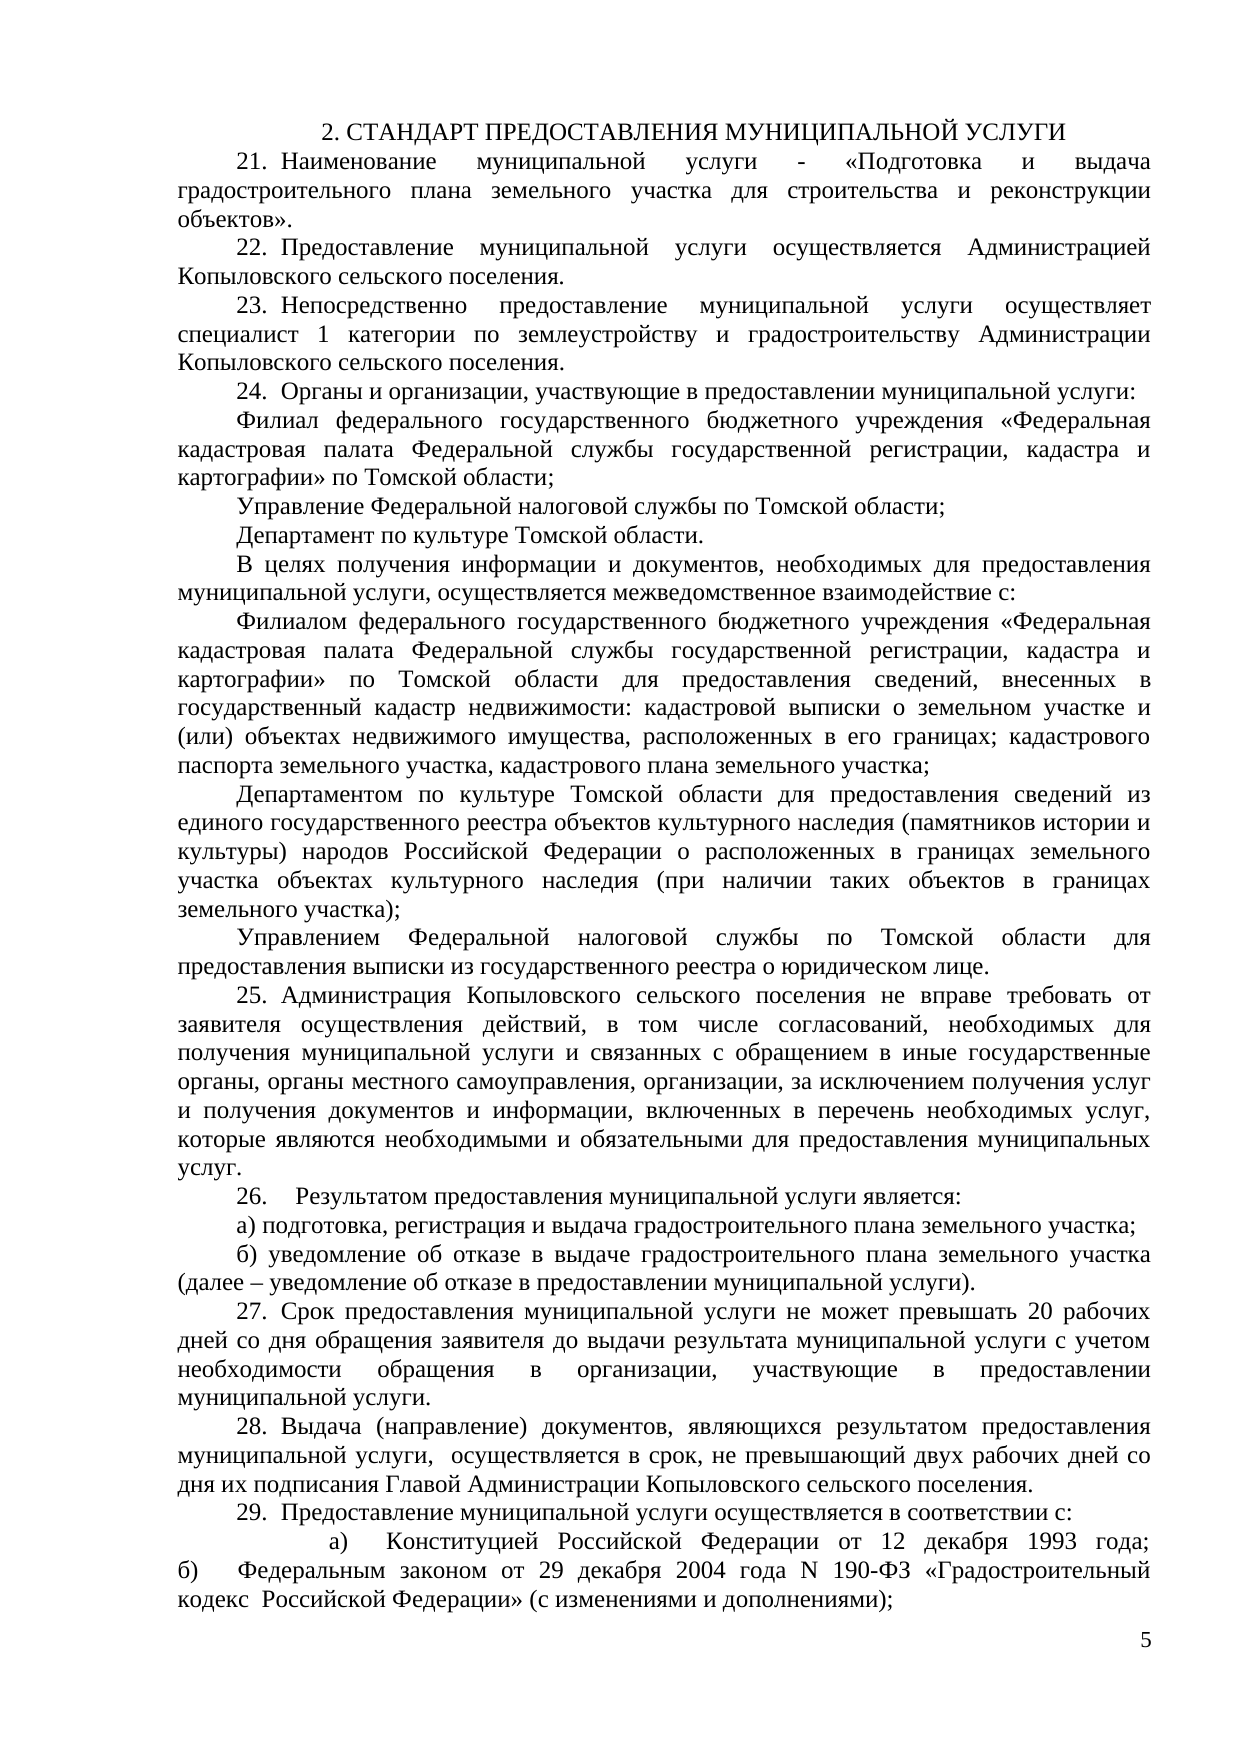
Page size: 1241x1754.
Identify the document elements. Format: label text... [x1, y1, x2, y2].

text Управлением Федеральной налоговой службы по Томской области для предоставления выписки из государственного реестра о юридическом лице. [177, 922, 1152, 980]
text Департаментом по культуре Томской области для предоставления сведений из единого государственного реестра объектов культурного наследия (памятников истории и культуры) народов Российской Федерации о расположенных в границах земельного участка объектах культурного наследия (при наличии таких объектов в границах земельного участка); [177, 779, 1152, 922]
text Управление Федеральной налоговой службы по Томской области; [177, 491, 1152, 520]
list Предоставление муниципальной услуги осуществляется в соответствии с: [177, 1497, 1152, 1526]
list Предоставление муниципальной услуги осуществляется Администрацией Копыловского сельского поселения. [177, 232, 1152, 290]
text Департамент по культуре Томской области. [177, 520, 1152, 549]
list Органы и организации, участвующие в предоставлении муниципальной услуги: [177, 376, 1152, 405]
text В целях получения информации и документов, необходимых для предоставления муниципальной услуги, осуществляется межведомственное взаимодействие с: [177, 549, 1152, 606]
list Наименование муниципальной услуги - «Подготовка и выдача градостроительного плана земельного участка для строительства и реконструкции объектов». [177, 146, 1152, 232]
list Результатом предоставления муниципальной услуги является: [177, 1181, 1152, 1210]
text Филиалом федерального государственного бюджетного учреждения «Федеральная кадастровая палата Федеральной службы государственной регистрации, кадастра и картографии» по Томской области для предоставления сведений, внесенных в государственный кадастр недвижимости: кадастровой выписки о земельном участке и (или) объектах недвижимого имущества, расположенных в его границах; кадастрового паспорта земельного участка, кадастрового плана земельного участка; [177, 606, 1152, 779]
list Срок предоставления муниципальной услуги не может превышать 20 рабочих дней со дня обращения заявителя до выдачи результата муниципальной услуги с учетом необходимости обращения в организации, участвующие в предоставлении муниципальной услуги. [177, 1296, 1152, 1411]
text б) уведомление об отказе в выдаче градостроительного плана земельного участка (далее – уведомление об отказе в предоставлении муниципальной услуги). [177, 1239, 1152, 1296]
text Филиал федерального государственного бюджетного учреждения «Федеральная кадастровая палата Федеральной службы государственной регистрации, кадастра и картографии» по Томской области; [177, 405, 1152, 491]
list Непосредственно предоставление муниципальной услуги осуществляет специалист 1 категории по землеустройству и градостроительству Администрации Копыловского сельского поселения. [177, 290, 1152, 376]
text 2. СТАНДАРТ ПРЕДОСТАВЛЕНИЯ МУНИЦИПАЛЬНОЙ УСЛУГИ [177, 117, 1152, 146]
list Администрация Копыловского сельского поселения не вправе требовать от заявителя осуществления действий, в том числе согласований, необходимых для получения муниципальной услуги и связанных с обращением в иные государственные органы, органы местного самоуправления, организации, за исключением получения услуг и получения документов и информации, включенных в перечень необходимых услуг, которые являются необходимыми и обязательными для предоставления муниципальных услуг. [177, 980, 1152, 1181]
list Выдача (направление) документов, являющихся результатом предоставления муниципальной услуги, осуществляется в срок, не превышающий двух рабочих дней со дня их подписания Главой Администрации Копыловского сельского поселения. [177, 1411, 1152, 1497]
text а) подготовка, регистрация и выдача градостроительного плана земельного участка; [177, 1210, 1152, 1239]
text а) Конституцией Российской Федерации от 12 декабря 1993 года; б) Федеральным законом от 29 декабря 2004 года N 190-ФЗ «Градостроительный кодекс Российской Федерации» (с изменениями и дополнениями); [177, 1526, 1152, 1612]
